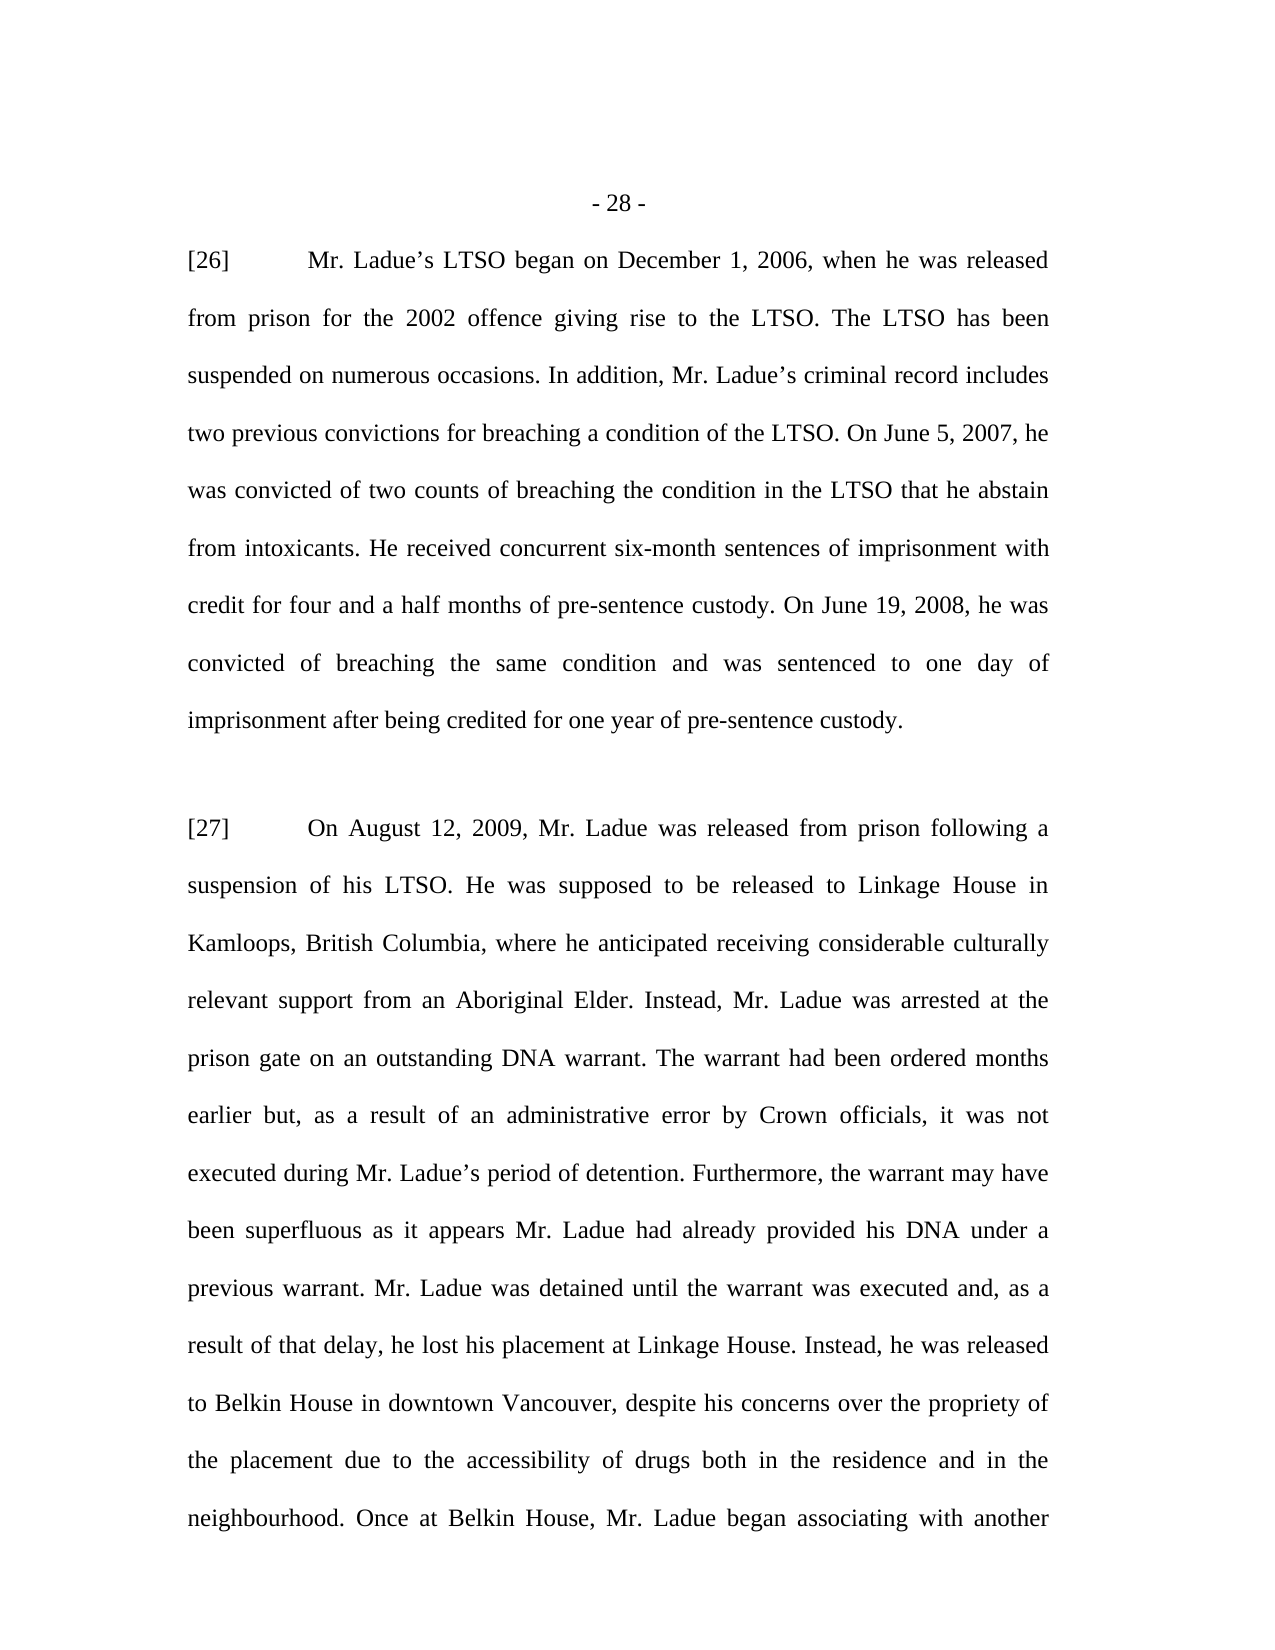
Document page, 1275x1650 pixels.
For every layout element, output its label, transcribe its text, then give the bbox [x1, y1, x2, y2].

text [187, 813, 1050, 1531]
text Mr. Ladue’s LTSO began on December 1, 2006, when he was released from prison for the 2002 offence giving rise to the LTSO. The LTSO has been suspended on numerous occasions. In addition, Mr. Ladue’s criminal record includes two previous convictions for breaching a condition of the LTSO. On June 5, 2007, he was convicted of two counts of breaching the condition in the LTSO that he abstain from intoxicants. He received concurrent six-month sentences of imprisonment with credit for four and a half months of pre-sentence custody. On June 19, 2008, he was convicted of breaching the same condition and was sentenced to one day of imprisonment after being credited for one year of pre-sentence custody. [187, 245, 1050, 734]
